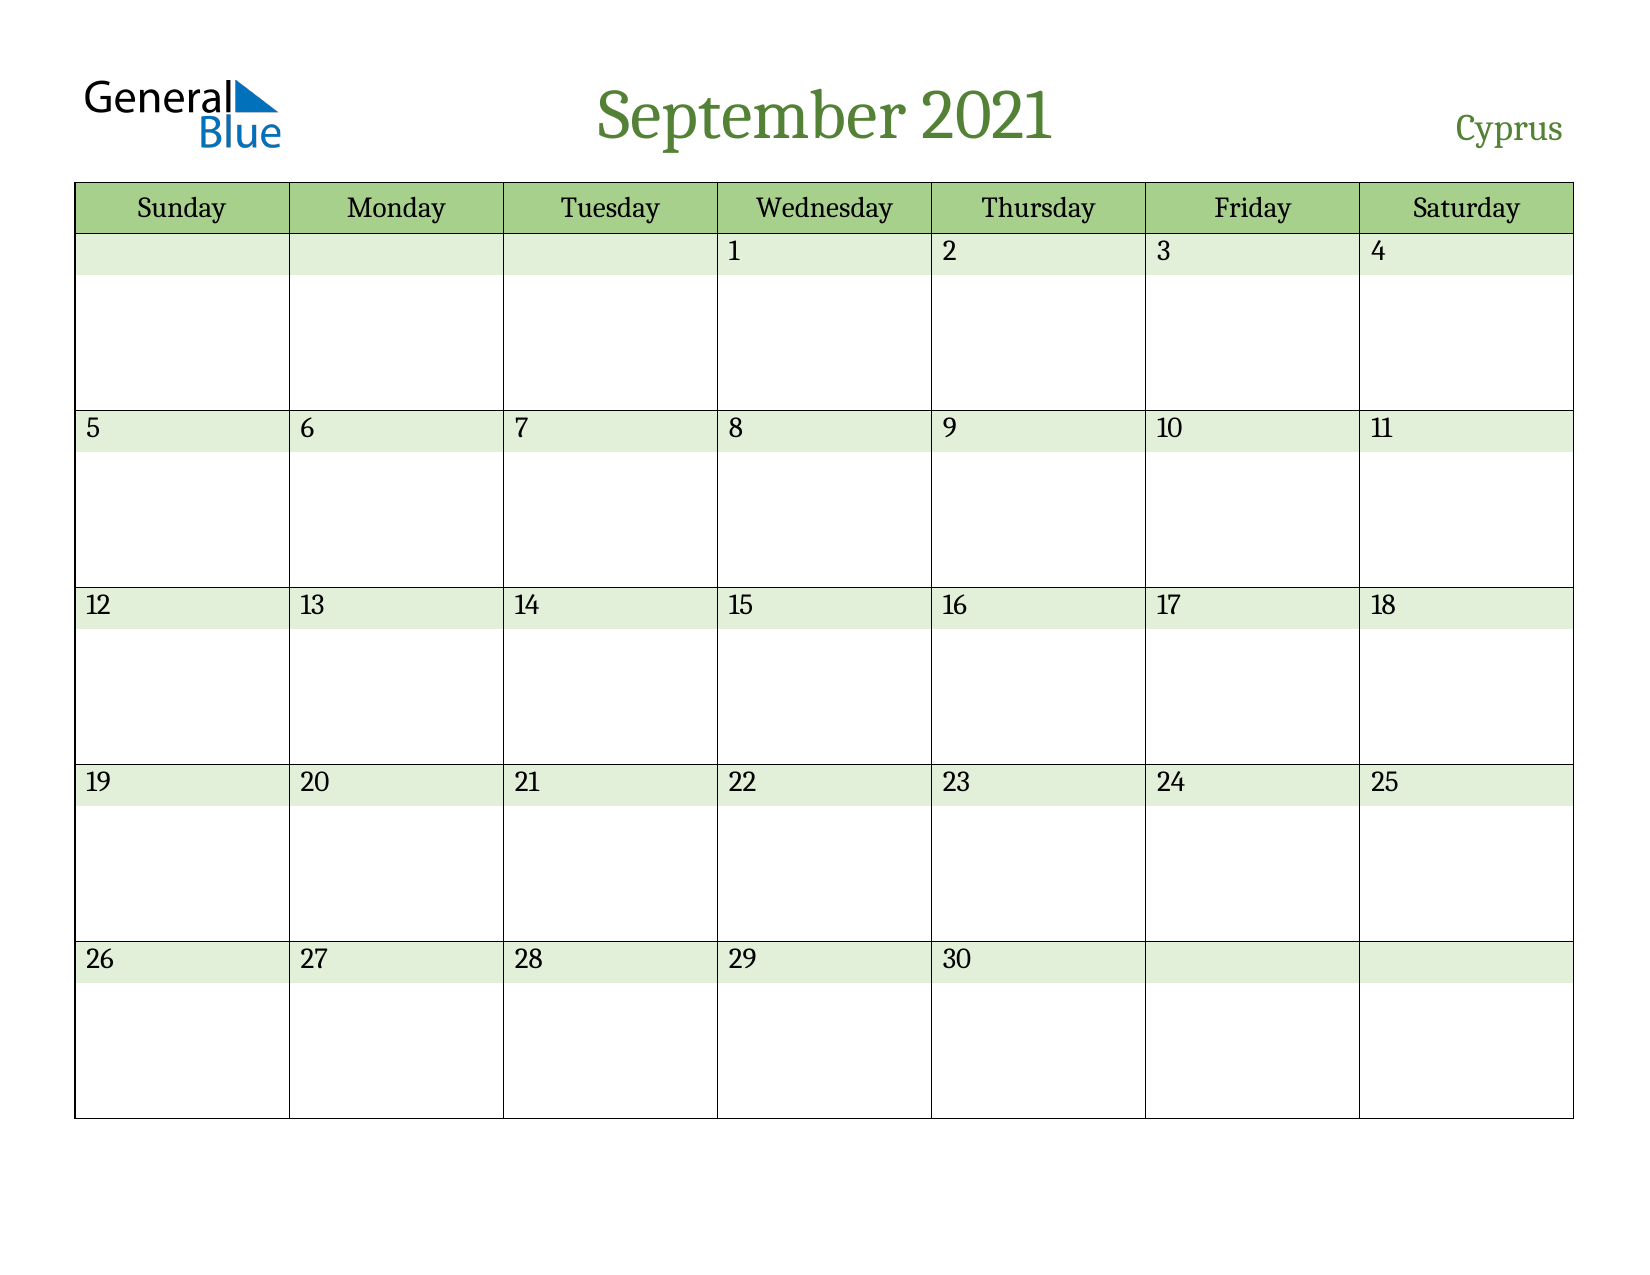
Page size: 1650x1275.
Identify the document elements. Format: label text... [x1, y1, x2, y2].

table_cell 13 [290, 588, 503, 629]
table_header Cyprus [1146, 75, 1574, 182]
table_header September 2021 [503, 75, 1146, 182]
table_cell [932, 275, 1145, 410]
table_cell 27 [290, 942, 503, 983]
table_cell 6 [290, 411, 503, 452]
table_cell [290, 806, 503, 941]
table_cell [1360, 452, 1573, 587]
table_cell 19 [76, 765, 289, 806]
table_cell 1 [718, 234, 931, 275]
table_cell 24 [1146, 765, 1359, 806]
table_cell [1146, 942, 1359, 983]
table_cell [1146, 983, 1359, 1118]
table_cell 3 [1146, 234, 1359, 275]
table_cell Saturday [1360, 183, 1573, 233]
table_cell 18 [1360, 588, 1573, 629]
table_cell [504, 983, 717, 1118]
table_cell 11 [1360, 411, 1573, 452]
table_cell [504, 452, 717, 587]
table_cell [76, 275, 289, 410]
table_cell [76, 806, 289, 941]
table_cell [76, 629, 289, 764]
table_cell [290, 629, 503, 764]
table_cell [932, 452, 1145, 587]
table_cell 5 [76, 411, 289, 452]
table_cell [504, 629, 717, 764]
table_cell 30 [932, 942, 1145, 983]
table_cell Tuesday [504, 183, 717, 233]
table_cell 8 [718, 411, 931, 452]
table_cell 7 [504, 411, 717, 452]
table_cell [1360, 942, 1573, 983]
table_cell 23 [932, 765, 1145, 806]
table_cell [718, 806, 931, 941]
table_cell Sunday [76, 183, 289, 233]
picture [85, 80, 281, 148]
table_cell 26 [76, 942, 289, 983]
table_cell [76, 234, 289, 275]
table_cell Friday [1146, 183, 1359, 233]
table_cell [1360, 629, 1573, 764]
table_cell [932, 806, 1145, 941]
table_cell [932, 983, 1145, 1118]
table_cell 4 [1360, 234, 1573, 275]
table_cell 25 [1360, 765, 1573, 806]
table_cell [1360, 275, 1573, 410]
table_cell 2 [932, 234, 1145, 275]
table_cell 10 [1146, 411, 1359, 452]
table_cell [718, 629, 931, 764]
table_cell [1146, 452, 1359, 587]
table_cell Wednesday [718, 183, 931, 233]
table_cell [290, 275, 503, 410]
table_cell Thursday [932, 183, 1145, 233]
table_cell [290, 234, 503, 275]
table_cell [1360, 806, 1573, 941]
table_cell [718, 452, 931, 587]
table_cell [1146, 806, 1359, 941]
table_cell 29 [718, 942, 931, 983]
table_cell [290, 452, 503, 587]
table_cell 12 [76, 588, 289, 629]
table_cell Monday [290, 183, 503, 233]
table_cell [1360, 983, 1573, 1118]
table_cell 28 [504, 942, 717, 983]
table_cell 20 [290, 765, 503, 806]
table_cell [76, 452, 289, 587]
table_cell [504, 806, 717, 941]
table_cell 16 [932, 588, 1145, 629]
table_cell 14 [504, 588, 717, 629]
table_cell [504, 275, 717, 410]
table_cell [1146, 275, 1359, 410]
table_cell [932, 629, 1145, 764]
table_cell [718, 275, 931, 410]
table_cell [504, 234, 717, 275]
table_cell 15 [718, 588, 931, 629]
table_cell [718, 983, 931, 1118]
table_cell 9 [932, 411, 1145, 452]
table_cell 21 [504, 765, 717, 806]
table_cell [1146, 629, 1359, 764]
table_header [75, 75, 503, 182]
table_cell [290, 983, 503, 1118]
table_cell 22 [718, 765, 931, 806]
table_cell 17 [1146, 588, 1359, 629]
table_cell [76, 983, 289, 1118]
